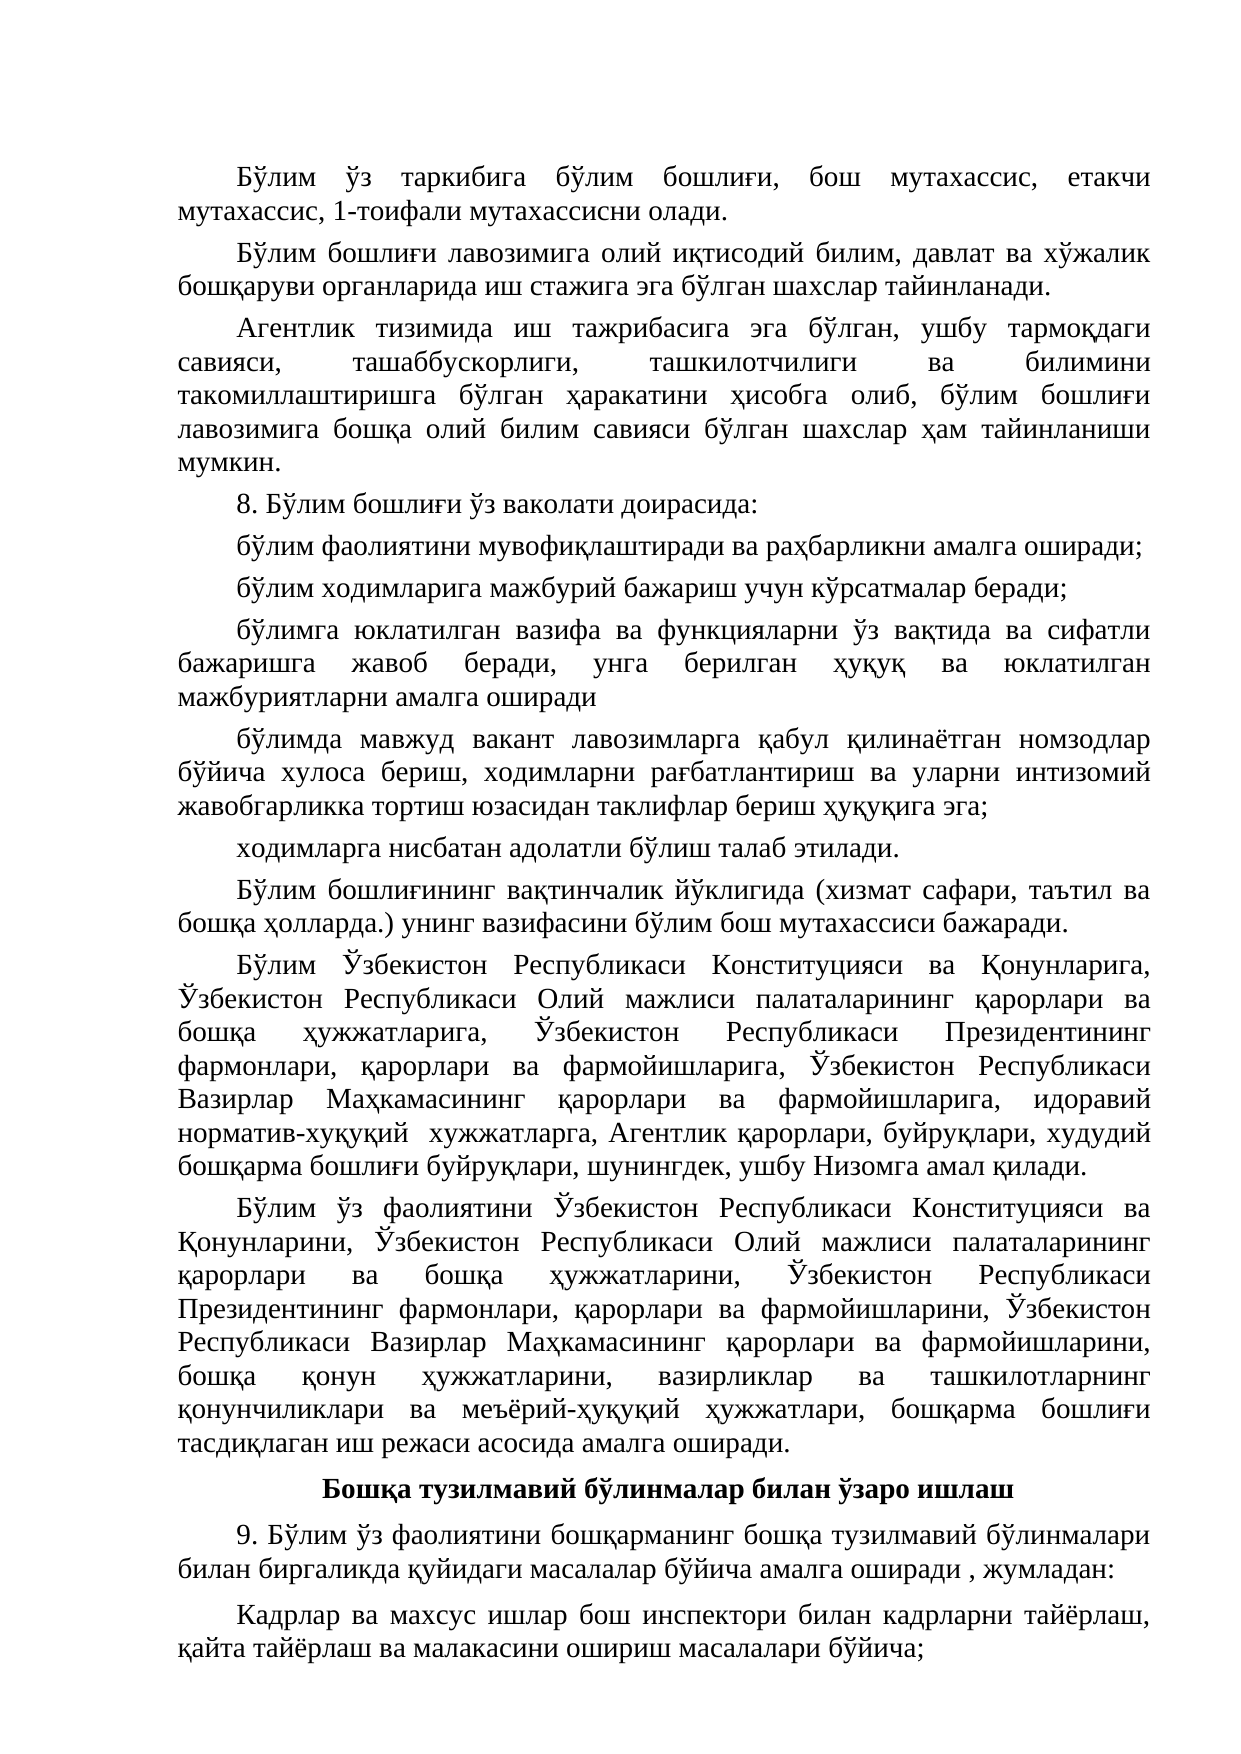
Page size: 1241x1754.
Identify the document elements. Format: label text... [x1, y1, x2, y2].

text Бўлим ўз фаолиятини Ўзбекистон Республикаси Конституцияси ва Қонунларини, Ўзбекистон Республикаси Олий мажлиси палаталарининг қарорлари ва бошқа ҳужжатларини, Ўзбекистон Республикаси Президентининг фармонлари, қарорлари ва фармойишларини, Ўзбекистон Республикаси Вазирлар Маҳкамасининг қарорлари ва фармойишларини, бошқа қонун ҳужжатларини, вазирликлар ва ташкилотларнинг қонунчиликлари ва меъёрий-ҳуқуқий ҳужжатлари, бошқарма бошлиғи тасдиқлаган иш режаси асосида амалга оширади. [177, 1190, 1152, 1459]
text Агентлик тизимида иш тажрибасига эга бўлган, ушбу тармоқдаги савияси, ташаббускорлиги, ташкилотчилиги ва билимини такомиллаштиришга бўлган ҳаракатини ҳисобга олиб, бўлим бошлиғи лавозимига бошқа олий билим савияси бўлган шахслар ҳам тайинланиши мумкин. [177, 310, 1152, 478]
text бўлимга юклатилган вазифа ва функцияларни ўз вақтида ва сифатли бажаришга жавоб беради, унга берилган ҳуқуқ ва юклатилган мажбуриятларни амалга оширади [177, 612, 1152, 713]
text Бўлим бошлиғи лавозимига олий иқтисодий билим, давлат ва хўжалик бошқаруви органларида иш стажига эга бўлган шахслар тайинланади. [177, 235, 1152, 302]
text Кадрлар ва махсус ишлар бош инспектори билан кадрларни тайёрлаш, қайта тайёрлаш ва малакасини ошириш масалалари бўйича; [177, 1597, 1152, 1664]
text бўлим фаолиятини мувофиқлаштиради ва раҳбарликни амалга оширади; [177, 528, 1152, 562]
text Бўлим бошлиғининг вақтинчалик йўклигида (хизмат сафари, таътил ва бошқа ҳолларда.) унинг вазифасини бўлим бош мутахассиси бажаради. [177, 872, 1152, 939]
text 8. Бўлим бошлиғи ўз ваколати доирасида: [177, 486, 1152, 520]
text Бошқа тузилмавий бўлинмалар билан ўзаро ишлаш [177, 1471, 1152, 1505]
text ходимларга нисбатан адолатли бўлиш талаб этилади. [177, 830, 1152, 863]
text бўлим ходимларига мажбурий бажариш учун кўрсатмалар беради; [177, 570, 1152, 604]
text Бўлим Ўзбекистон Республикаси Конституцияси ва Қонунларига, Ўзбекистон Республикаси Олий мажлиси палаталарининг қарорлари ва бошқа ҳужжатларига, Ўзбекистон Республикаси Президентининг фармонлари, қарорлари ва фармойишларига, Ўзбекистон Республикаси Вазирлар Маҳкамасининг қарорлари ва фармойишларига, идоравий норматив-хуқуқий хужжатларга, Агентлик қарорлари, буйруқлари, худудий бошқарма бошлиғи буйруқлари, шунингдек, ушбу Низомга амал қилади. [177, 947, 1152, 1182]
text Бўлим ўз таркибига бўлим бошлиғи, бош мутахассис, етакчи мутахассис, 1-тоифали мутахассисни олади. [177, 159, 1152, 227]
text бўлимда мавжуд вакант лавозимларга қабул қилинаётган номзодлар бўйича хулоса бериш, ходимларни рағбатлантириш ва уларни интизомий жавобгарликка тортиш юзасидан таклифлар бериш ҳуқуқига эга; [177, 721, 1152, 822]
text 9. Бўлим ўз фаолиятини бошқарманинг бошқа тузилмавий бўлинмалари билан биргаликда қуйидаги масалалар бўйича амалга оширади , жумладан: [177, 1517, 1152, 1584]
